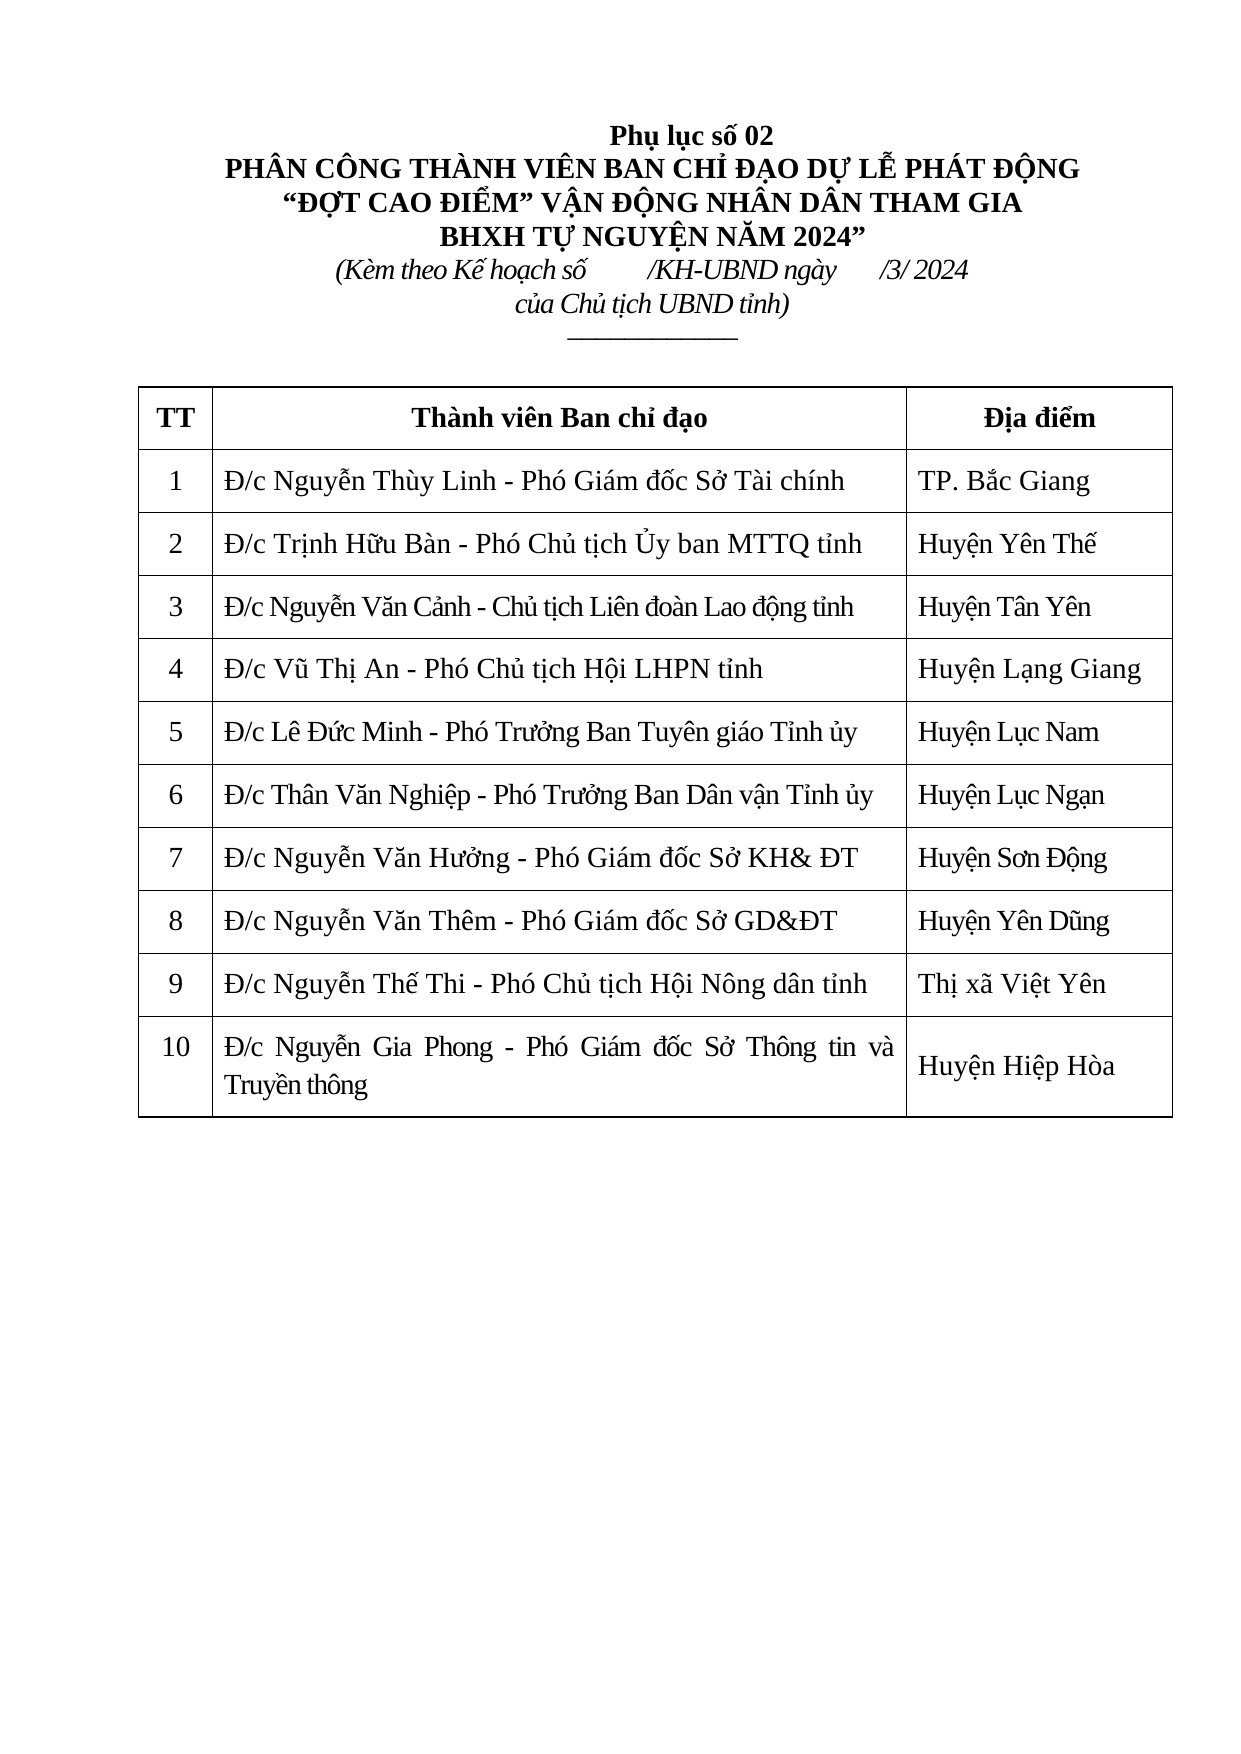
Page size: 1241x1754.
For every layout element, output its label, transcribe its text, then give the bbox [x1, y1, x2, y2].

text BHXH TỰ NGUYỆN NĂM 2024” [183, 219, 1122, 252]
table_cell 8 [139, 891, 212, 953]
table_cell Đ/c Nguyễn Thế Thi - Phó Chủ tịch Hội Nông dân tỉnh [213, 954, 906, 1016]
table_header TT [139, 388, 212, 449]
table_cell Huyện Yên Thế [907, 513, 1172, 575]
table_cell 5 [139, 702, 212, 764]
text Phụ lục số 02 [183, 118, 1122, 152]
table_cell Đ/c Lê Đức Minh - Phó Trưởng Ban Tuyên giáo Tỉnh ủy [213, 702, 906, 764]
text (Kèm theo Kế hoạch số /KH-UBND ngày /3/ 2024 [183, 252, 1122, 286]
table_cell Huyện Tân Yên [907, 576, 1172, 638]
table_cell Huyện Yên Dũng [907, 891, 1172, 953]
table_cell 9 [139, 954, 212, 1016]
table_cell Huyện Lạng Giang [907, 639, 1172, 701]
table_cell Thị xã Việt Yên [907, 954, 1172, 1016]
text “ĐỢT CAO ĐIỂM” VẬN ĐỘNG NHÂN DÂN THAM GIA [183, 185, 1122, 219]
table_cell 1 [139, 450, 212, 512]
table_cell Huyện Lục Nam [907, 702, 1172, 764]
table_header Địa điểm [907, 388, 1172, 449]
text –––––––––––– [183, 319, 1122, 353]
table_cell Huyện Sơn Động [907, 828, 1172, 890]
table_header Thành viên Ban chỉ đạo [213, 388, 906, 449]
text PHÂN CÔNG THÀNH VIÊN BAN CHỈ ĐẠO DỰ LỄ PHÁT ĐỘNG [183, 152, 1122, 185]
table_cell 6 [139, 765, 212, 827]
table_cell 4 [139, 639, 212, 701]
table_cell 10 [139, 1017, 212, 1116]
text của Chủ tịch UBND tỉnh) [183, 286, 1122, 319]
table_cell Đ/c Nguyễn Văn Cảnh - Chủ tịch Liên đoàn Lao động tỉnh [213, 576, 906, 638]
table_cell Đ/c Nguyễn Văn Thêm - Phó Giám đốc Sở GD&ĐT [213, 891, 906, 953]
table_cell Đ/c Nguyễn Thùy Linh - Phó Giám đốc Sở Tài chính [213, 450, 906, 512]
table_cell TP. Bắc Giang [907, 450, 1172, 512]
table_cell 3 [139, 576, 212, 638]
table_cell Đ/c Nguyễn Văn Hưởng - Phó Giám đốc Sở KH& ĐT [213, 828, 906, 890]
table_cell Huyện Hiệp Hòa [907, 1017, 1172, 1116]
table_cell 7 [139, 828, 212, 890]
table_cell Đ/c Thân Văn Nghiệp - Phó Trưởng Ban Dân vận Tỉnh ủy [213, 765, 906, 827]
table_cell Huyện Lục Ngạn [907, 765, 1172, 827]
table_cell Đ/c Vũ Thị An - Phó Chủ tịch Hội LHPN tỉnh [213, 639, 906, 701]
table_cell Đ/c Nguyễn Gia Phong - Phó Giám đốc Sở Thông tin và Truyền thông [213, 1017, 906, 1116]
table_cell Đ/c Trịnh Hữu Bàn - Phó Chủ tịch Ủy ban MTTQ tỉnh [213, 513, 906, 575]
table_cell 2 [139, 513, 212, 575]
